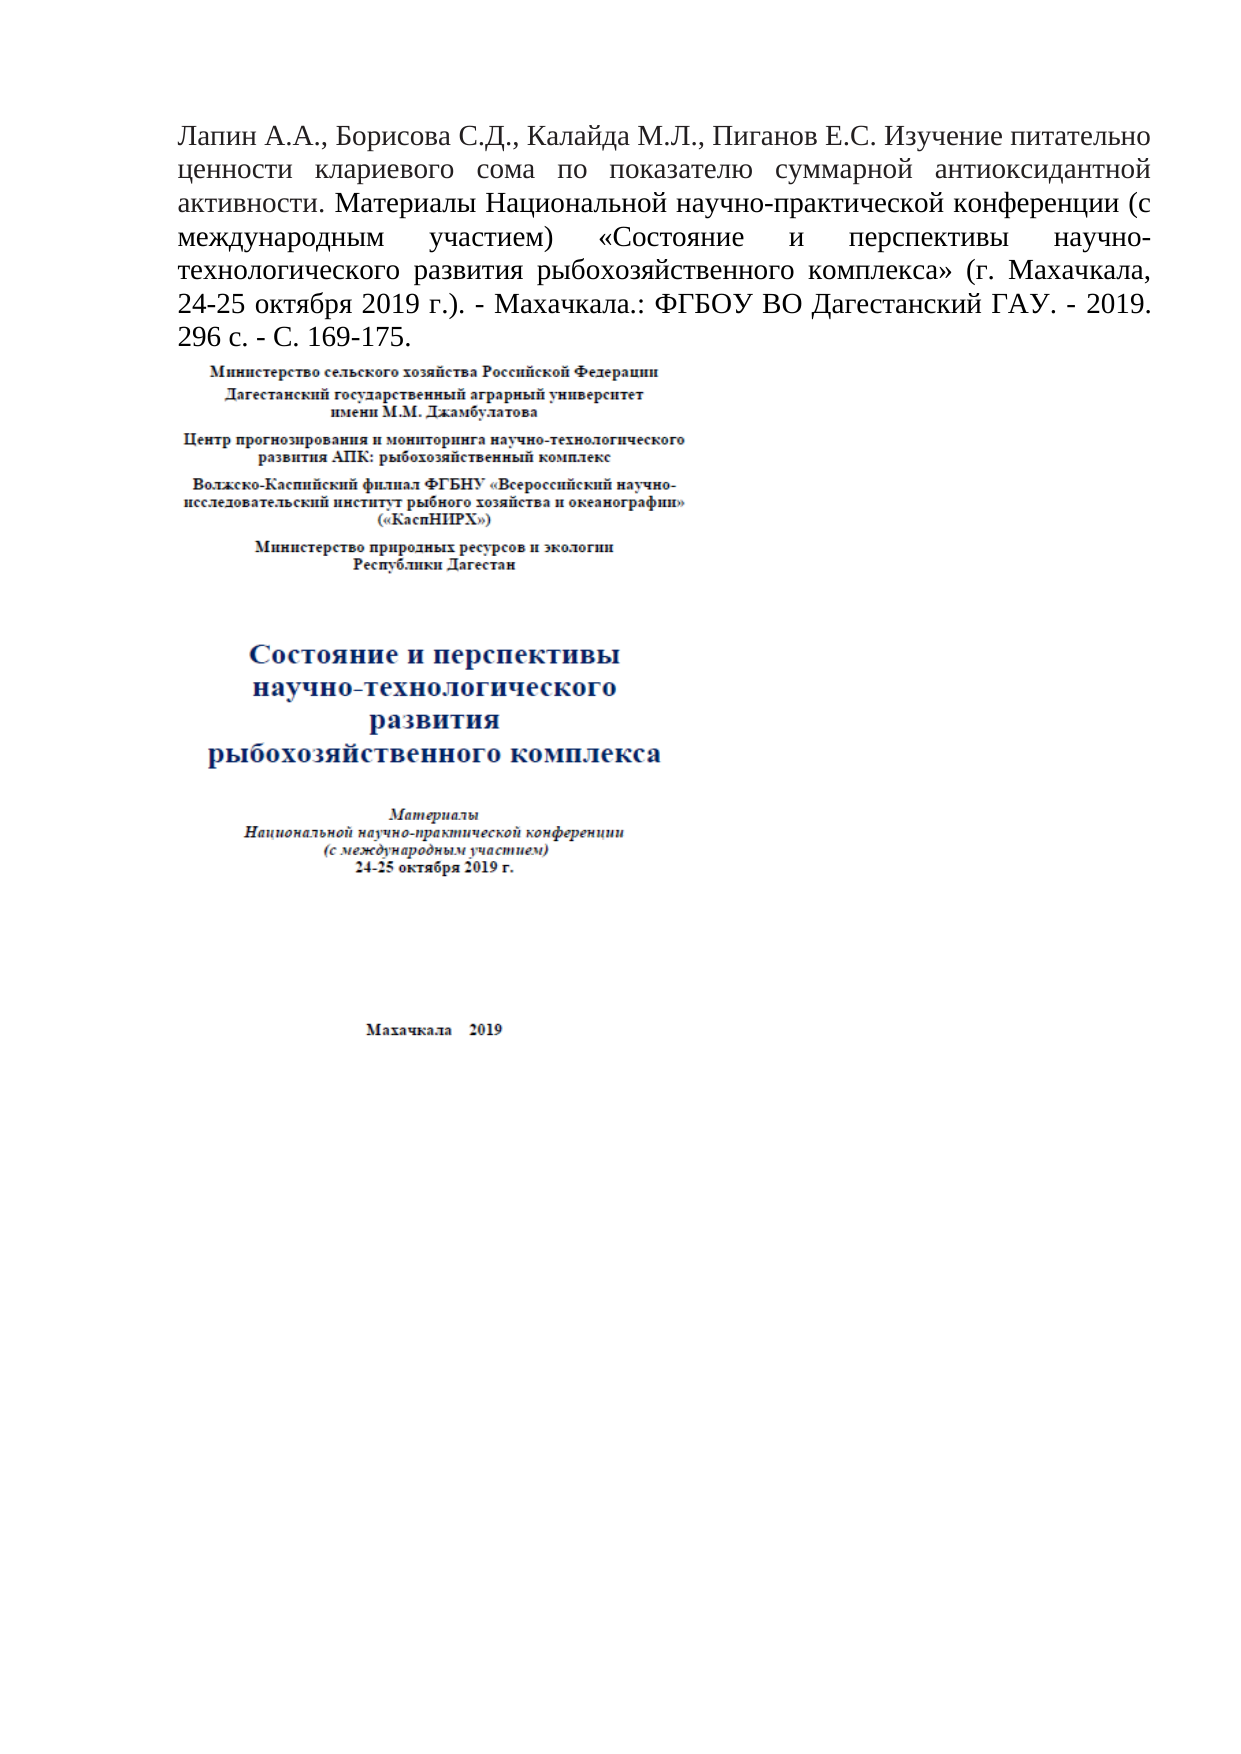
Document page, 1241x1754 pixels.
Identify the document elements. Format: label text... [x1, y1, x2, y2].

text Лапин А.А., Борисова С.Д., Калайда М.Л., Пиганов Е.С. Изучение питательно ценности клариевого сома по показателю суммарной антиоксидантной активности. Материалы Национальной научно-практической конференции (с международным участием) «Состояние и перспективы научно-технологического развития рыбохозяйственного комплекса» (г. Махачкала, 24-25 октября 2019 г.). - Махачкала.: ФГБОУ ВО Дагестанский ГАУ. - 2019. 296 с. - С. 169-175. [177, 118, 1152, 353]
picture [177, 352, 705, 1064]
